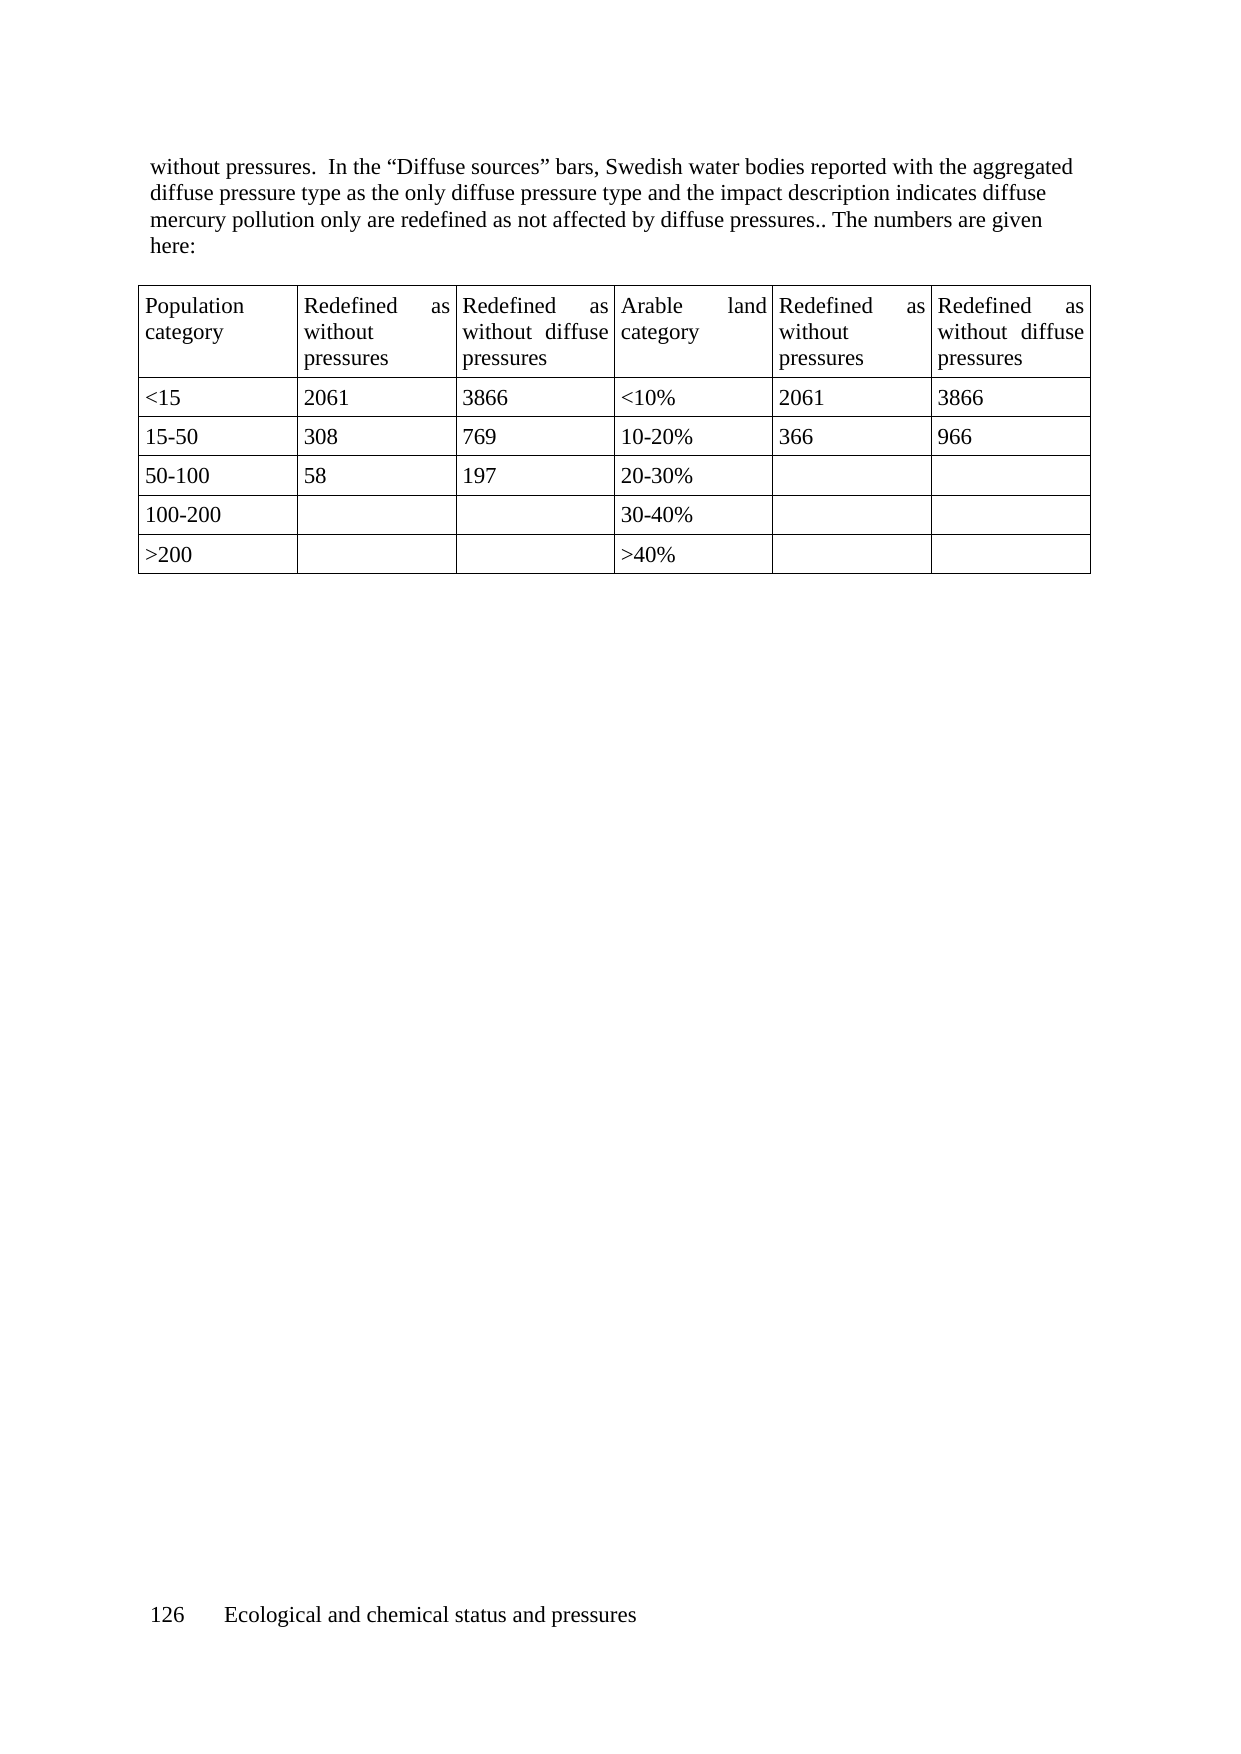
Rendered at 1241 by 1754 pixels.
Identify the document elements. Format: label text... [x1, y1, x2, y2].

table_cell [457, 496, 614, 534]
table_cell 50-100 [139, 456, 297, 494]
table_header Redefined as without diffuse pressures [457, 286, 614, 377]
table_cell [457, 535, 614, 573]
table_cell 30-40% [615, 496, 772, 534]
table_cell 58 [298, 456, 456, 494]
table_cell >40% [615, 535, 772, 573]
table_header Redefined as without pressures [773, 286, 931, 377]
table_cell 966 [932, 417, 1090, 455]
table_header Redefined as without pressures [298, 286, 456, 377]
table_cell 20-30% [615, 456, 772, 494]
table_cell 10-20% [615, 417, 772, 455]
table_cell 197 [457, 456, 614, 494]
table_cell <15 [139, 378, 297, 416]
table_cell 308 [298, 417, 456, 455]
table_cell [932, 496, 1090, 534]
table_cell 3866 [932, 378, 1090, 416]
table_cell [773, 496, 931, 534]
table_cell 15-50 [139, 417, 297, 455]
table_cell >200 [139, 535, 297, 573]
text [150, 153, 1090, 258]
table_cell <10% [615, 378, 772, 416]
table_header Population category [139, 286, 297, 377]
table_header Redefined as without diffuse pressures [932, 286, 1090, 377]
table_cell 366 [773, 417, 931, 455]
table_cell [932, 535, 1090, 573]
table_cell 2061 [773, 378, 931, 416]
table_cell 3866 [457, 378, 614, 416]
table_cell 769 [457, 417, 614, 455]
table_header Arable land category [615, 286, 772, 377]
table_cell [773, 535, 931, 573]
table_cell [773, 456, 931, 494]
table_cell 2061 [298, 378, 456, 416]
table_cell 100-200 [139, 496, 297, 534]
table_cell [298, 535, 456, 573]
table_cell [932, 456, 1090, 494]
table_cell [298, 496, 456, 534]
